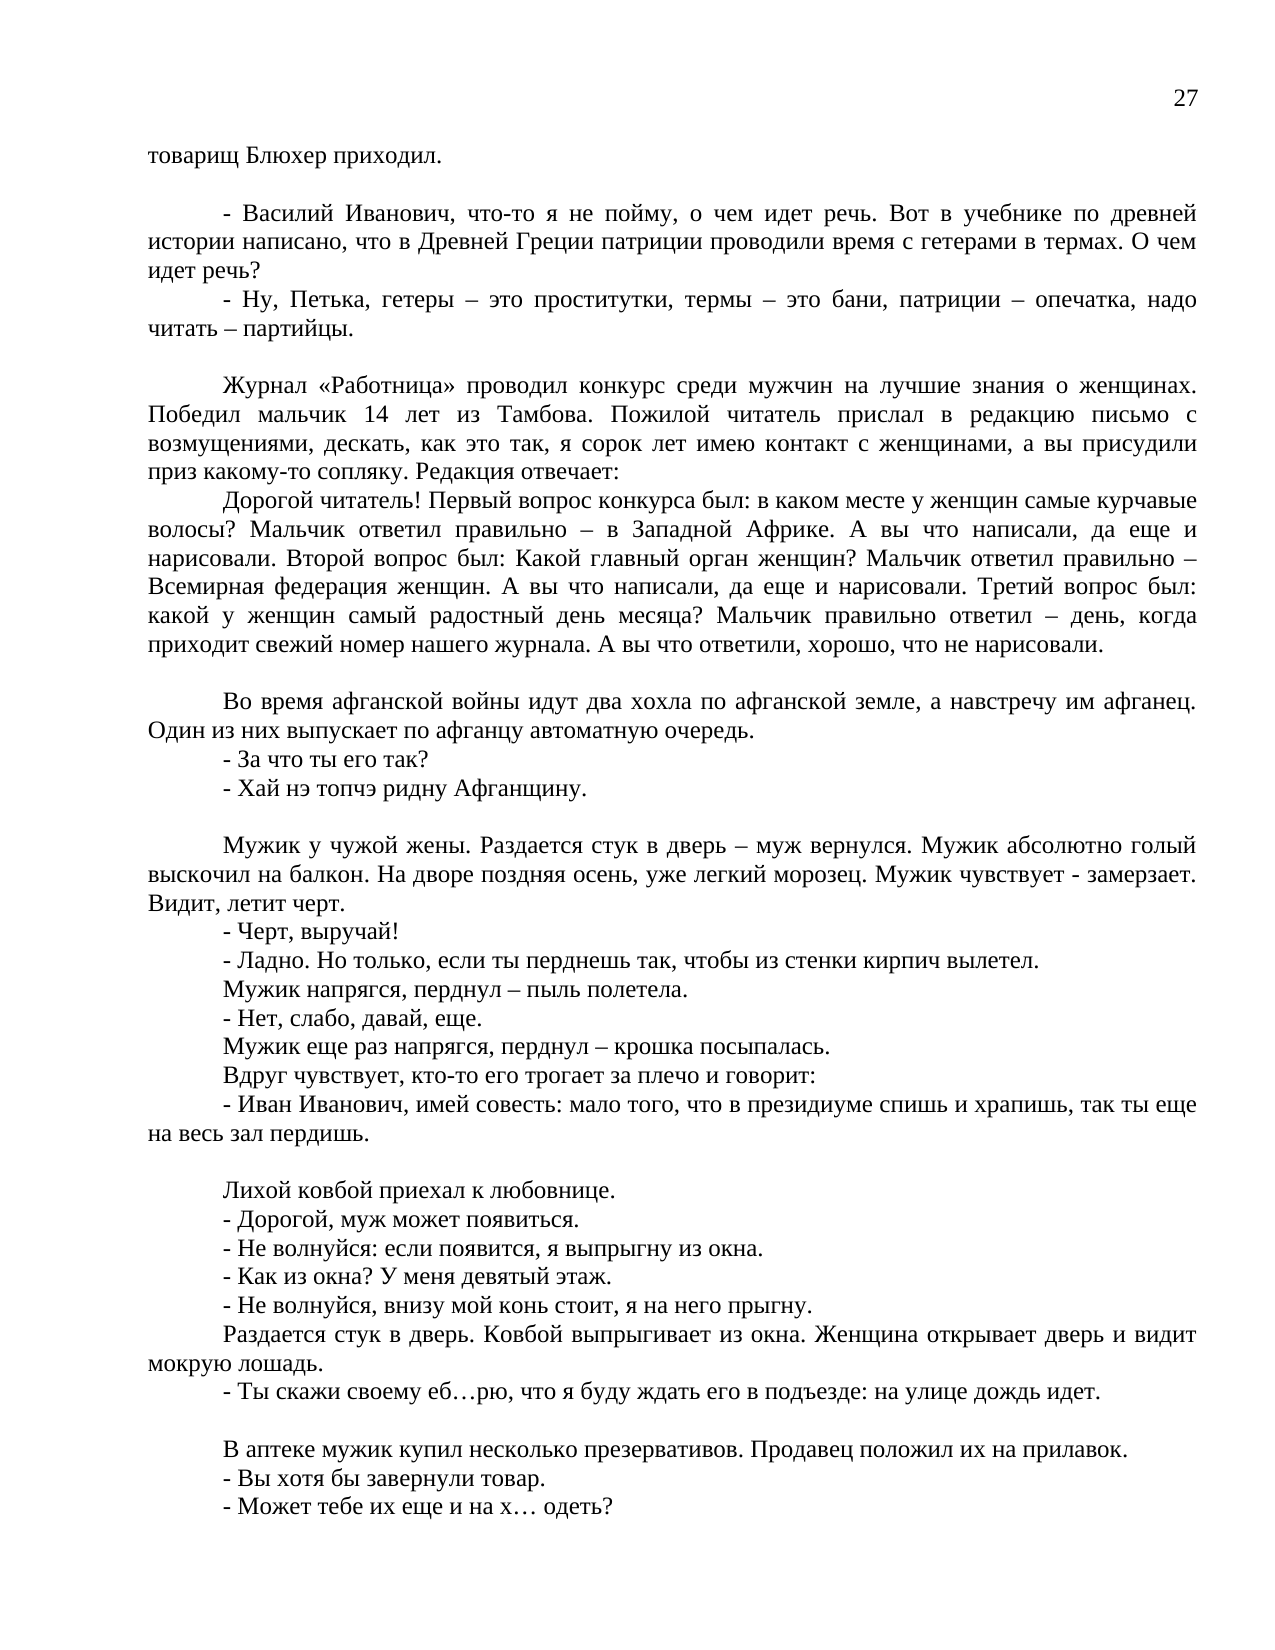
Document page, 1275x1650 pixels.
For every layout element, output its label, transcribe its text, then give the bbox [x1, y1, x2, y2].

text - Василий Иванович, что-то я не пойму, о чем идет речь. Вот в учебнике по древней истории написано, что в Древней Греции патриции проводили время с гетерами в термах. О чем идет речь? [148, 198, 1198, 284]
text Лихой ковбой приехал к любовнице. [148, 1175, 1198, 1204]
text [148, 140, 1198, 169]
text Журнал «Работница» проводил конкурс среди мужчин на лучшие знания о женщинах. Победил мальчик 14 лет из Тамбова. Пожилой читатель прислал в редакцию письмо с возмущениями, дескать, как это так, я сорок лет имею контакт с женщинами, а вы присудили приз какому-то сопляку. Редакция отвечает: [148, 370, 1198, 485]
text - Иван Иванович, имей совесть: мало того, что в президиуме спишь и храпишь, так ты еще на весь зал пердишь. [148, 1089, 1198, 1146]
text Мужик еще раз напрягся, перднул – крошка посыпалась. [148, 1031, 1198, 1060]
text - За что ты его так? [148, 744, 1198, 773]
text - Может тебе их еще и на х… одеть? [148, 1491, 1198, 1520]
text Дорогой читатель! Первый вопрос конкурса был: в каком месте у женщин самые курчавые волосы? Мальчик ответил правильно – в Западной Африке. А вы что написали, да еще и нарисовали. Второй вопрос был: Какой главный орган женщин? Мальчик ответил правильно – Всемирная федерация женщин. А вы что написали, да еще и нарисовали. Третий вопрос был: какой у женщин самый радостный день месяца? Мальчик правильно ответил – день, когда приходит свежий номер нашего журнала. А вы что ответили, хорошо, что не нарисовали. [148, 485, 1198, 658]
text - Черт, выручай! [148, 916, 1198, 945]
text Вдруг чувствует, кто-то его трогает за плечо и говорит: [148, 1060, 1198, 1089]
text - Как из окна? У меня девятый этаж. [148, 1261, 1198, 1290]
text Мужик у чужой жены. Раздается стук в дверь – муж вернулся. Мужик абсолютно голый выскочил на балкон. На дворе поздняя осень, уже легкий морозец. Мужик чувствует - замерзает. Видит, летит черт. [148, 830, 1198, 916]
text - Ты скажи своему еб…рю, что я буду ждать его в подъезде: на улице дождь идет. [148, 1376, 1198, 1405]
text Во время афганской войны идут два хохла по афганской земле, а навстречу им афганец. Один из них выпускает по афганцу автоматную очередь. [148, 686, 1198, 744]
text - Вы хотя бы завернули товар. [148, 1463, 1198, 1491]
text - Нет, слабо, давай, еще. [148, 1003, 1198, 1031]
text - Не волнуйся: если появится, я выпрыгну из окна. [148, 1233, 1198, 1261]
text - Ладно. Но только, если ты перднешь так, чтобы из стенки кирпич вылетел. [148, 945, 1198, 974]
text В аптеке мужик купил несколько презервативов. Продавец положил их на прилавок. [148, 1434, 1198, 1463]
text - Не волнуйся, внизу мой конь стоит, я на него прыгну. [148, 1290, 1198, 1319]
text - Ну, Петька, гетеры – это проститутки, термы – это бани, патриции – опечатка, надо читать – партийцы. [148, 284, 1198, 341]
text Мужик напрягся, перднул – пыль полетела. [148, 974, 1198, 1003]
text Раздается стук в дверь. Ковбой выпрыгивает из окна. Женщина открывает дверь и видит мокрую лошадь. [148, 1319, 1198, 1376]
text - Хай нэ топчэ ридну Афганщину. [148, 773, 1198, 801]
text - Дорогой, муж может появиться. [148, 1204, 1198, 1233]
